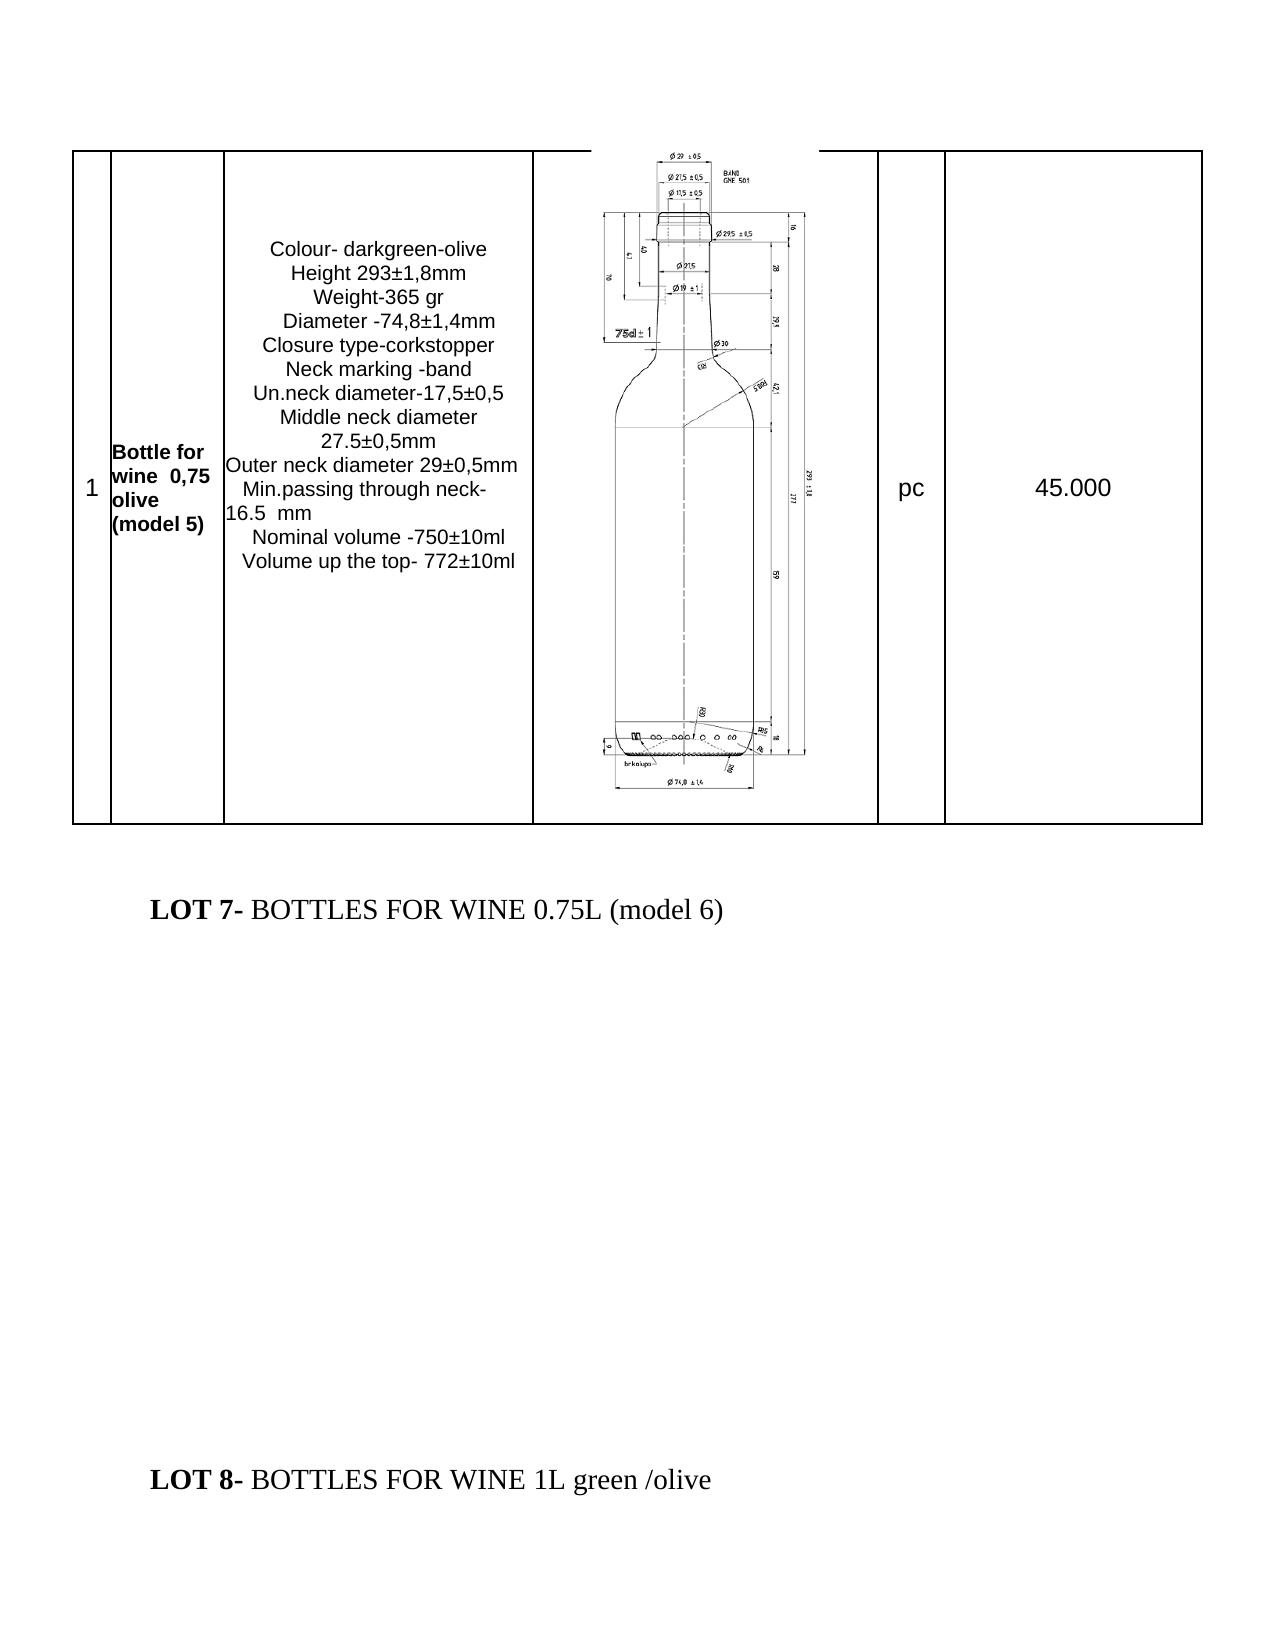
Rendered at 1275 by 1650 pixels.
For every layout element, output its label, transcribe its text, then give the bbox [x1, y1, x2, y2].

table_header 1 [74, 152, 110, 823]
table_header 45.000 [946, 152, 1201, 823]
text LOT 8- BOTTLES FOR WINE 1L green /olive [150, 1462, 1125, 1496]
table_header Bottle for wine 0,75 olive (model 5) [112, 152, 223, 823]
text LOT 7- BOTTLES FOR WINE 0.75L (model 6) [150, 892, 1125, 926]
table_header [534, 152, 877, 823]
table_header pc [879, 152, 944, 823]
picture [591, 150, 820, 799]
table_header Colour- darkgreen-olive Height 293±1,8mm Weight-365 gr Diameter -74,8±1,4mm Closure type-corkstopper Neck marking -band Un.neck diameter-17,5±0,5 Middle neck diameter 27.5±0,5mm Outer neck diameter 29±0,5mm Min.passing through neck- 16.5 mm Nominal volume -750±10ml Volume up the top- 772±10ml [225, 152, 532, 823]
